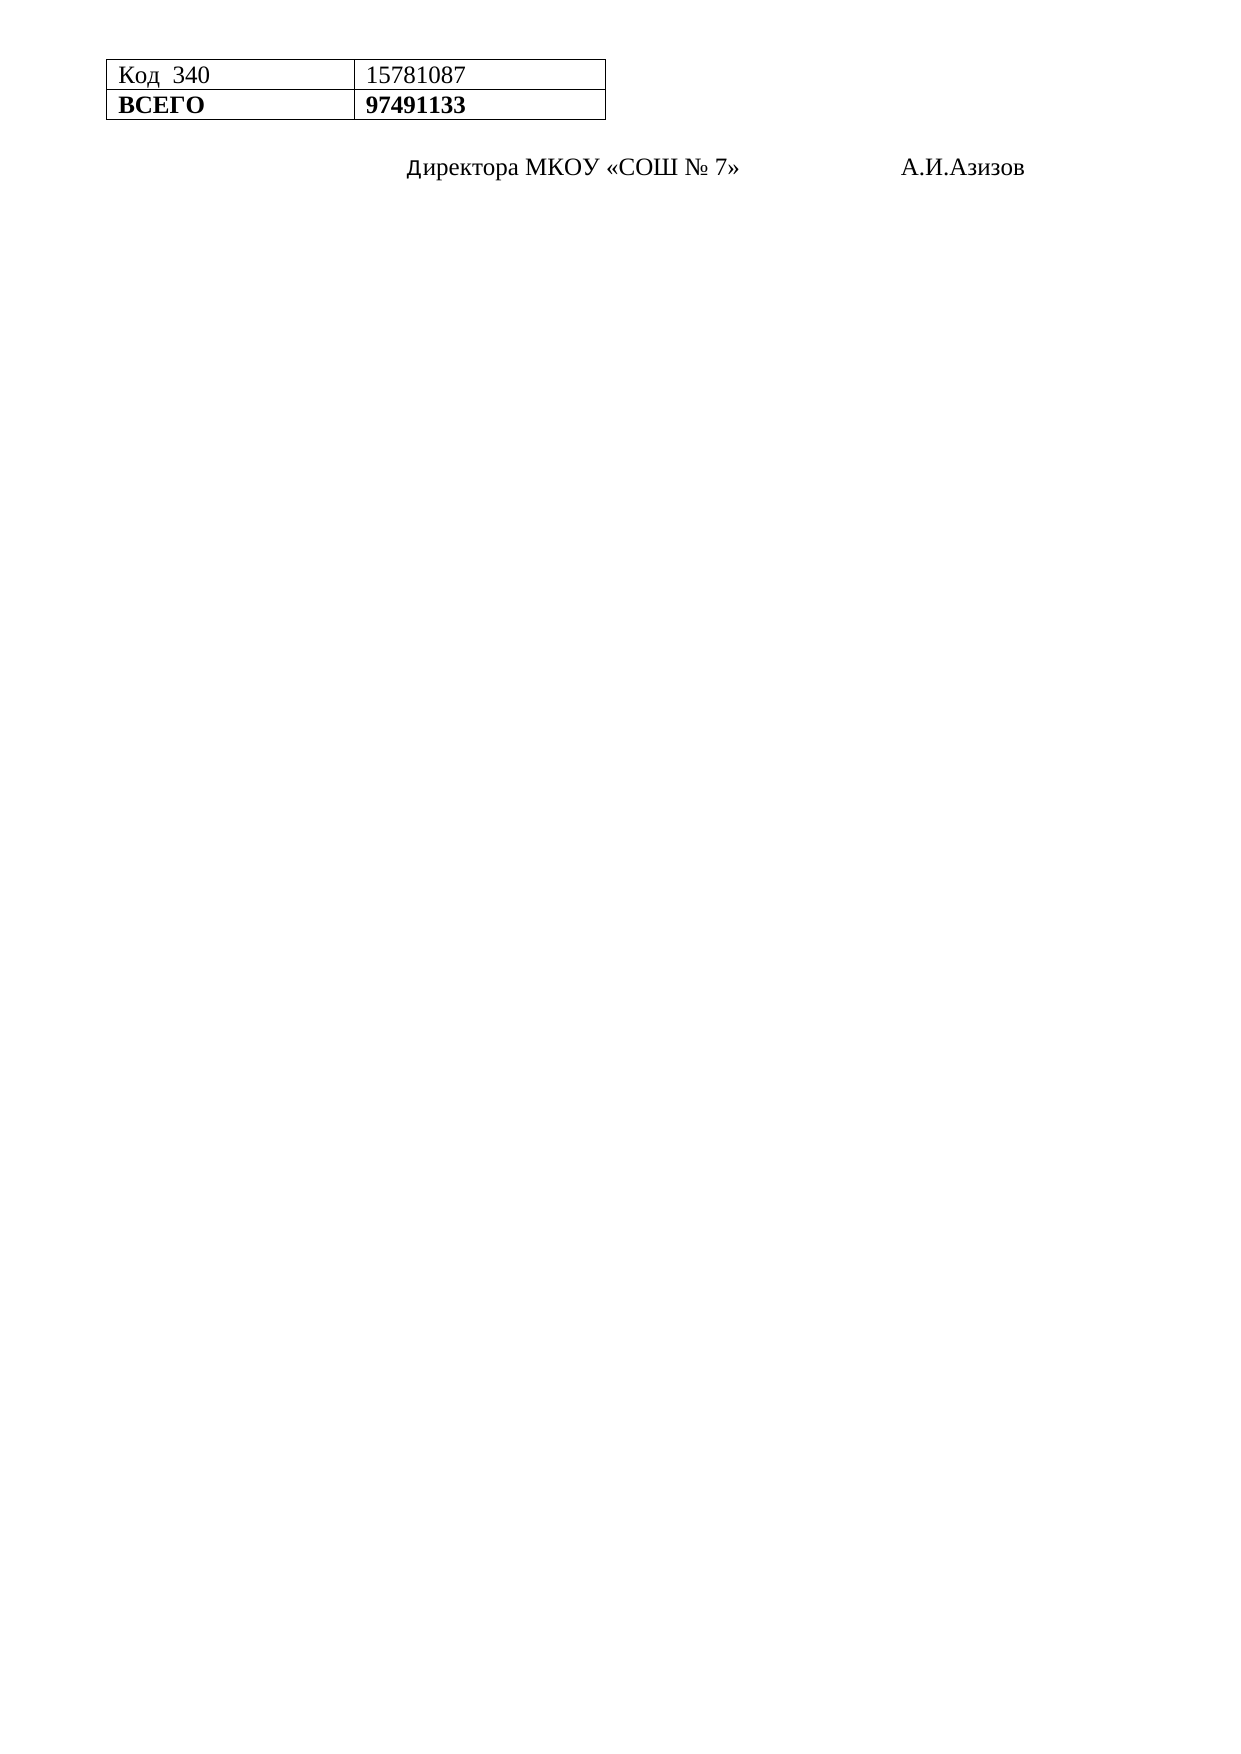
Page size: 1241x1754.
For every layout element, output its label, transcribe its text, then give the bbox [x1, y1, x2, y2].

table_cell ВСЕГО [107, 90, 354, 119]
table_cell Код 340 [107, 60, 354, 89]
text Директора МКОУ «СОШ № 7» А.И.Азизов [118, 152, 1152, 181]
table_cell 97491133 [355, 90, 605, 119]
table_cell 15781087 [355, 60, 605, 89]
